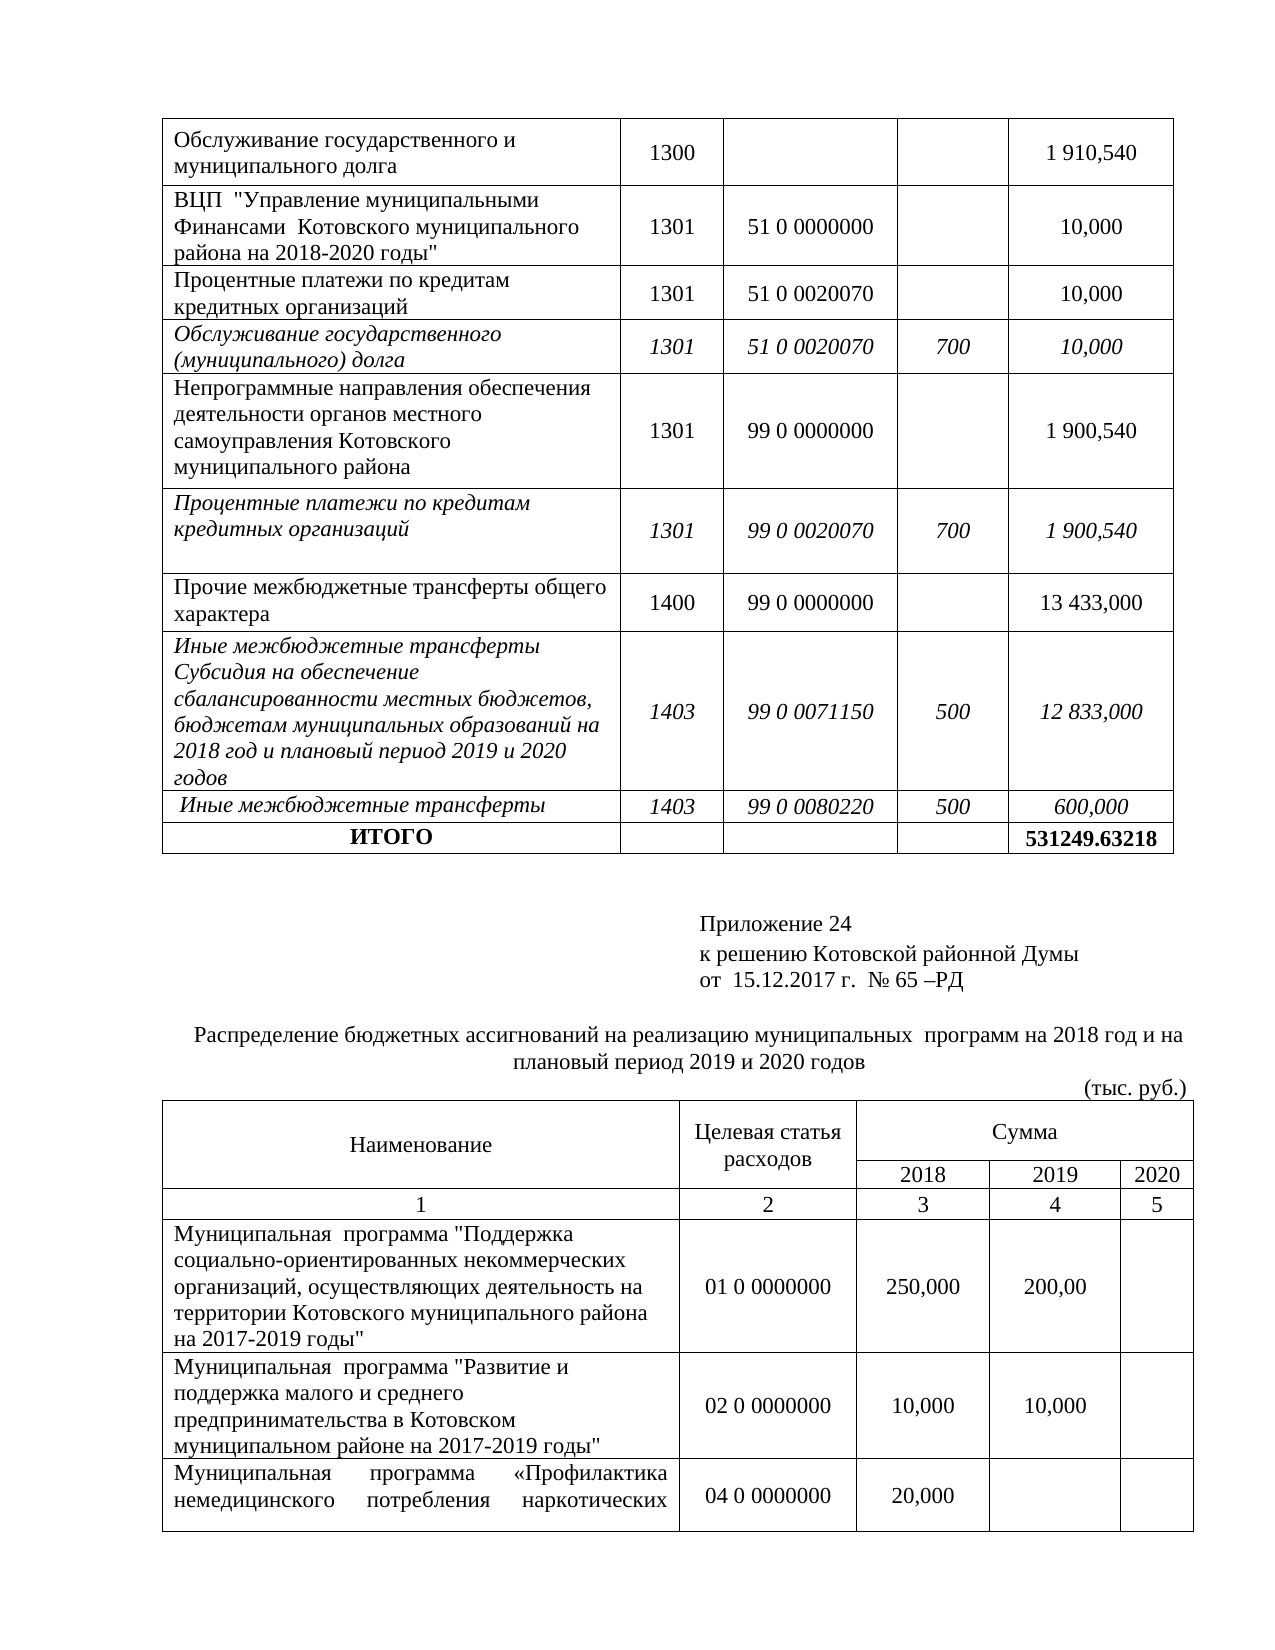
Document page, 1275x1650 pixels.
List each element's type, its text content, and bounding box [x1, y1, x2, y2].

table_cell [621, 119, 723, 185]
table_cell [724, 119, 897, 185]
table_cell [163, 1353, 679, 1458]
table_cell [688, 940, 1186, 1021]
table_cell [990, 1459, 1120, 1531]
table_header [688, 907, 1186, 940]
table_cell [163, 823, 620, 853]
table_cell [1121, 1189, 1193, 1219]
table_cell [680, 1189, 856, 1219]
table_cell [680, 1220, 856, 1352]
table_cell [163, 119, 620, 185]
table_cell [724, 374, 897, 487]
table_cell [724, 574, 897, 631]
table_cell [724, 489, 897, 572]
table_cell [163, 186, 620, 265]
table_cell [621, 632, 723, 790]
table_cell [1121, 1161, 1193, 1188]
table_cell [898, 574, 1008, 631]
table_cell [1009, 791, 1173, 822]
text (тыс. руб.) [202, 1074, 1186, 1100]
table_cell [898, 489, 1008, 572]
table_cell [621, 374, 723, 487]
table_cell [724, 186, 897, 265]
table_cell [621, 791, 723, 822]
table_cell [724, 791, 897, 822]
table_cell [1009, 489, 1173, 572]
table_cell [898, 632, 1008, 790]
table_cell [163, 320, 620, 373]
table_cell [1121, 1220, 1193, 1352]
text Распределение бюджетных ассигнований на реализацию муниципальных программ на 2018 год и на плановый период 2019 и 2020 годов [192, 1021, 1186, 1074]
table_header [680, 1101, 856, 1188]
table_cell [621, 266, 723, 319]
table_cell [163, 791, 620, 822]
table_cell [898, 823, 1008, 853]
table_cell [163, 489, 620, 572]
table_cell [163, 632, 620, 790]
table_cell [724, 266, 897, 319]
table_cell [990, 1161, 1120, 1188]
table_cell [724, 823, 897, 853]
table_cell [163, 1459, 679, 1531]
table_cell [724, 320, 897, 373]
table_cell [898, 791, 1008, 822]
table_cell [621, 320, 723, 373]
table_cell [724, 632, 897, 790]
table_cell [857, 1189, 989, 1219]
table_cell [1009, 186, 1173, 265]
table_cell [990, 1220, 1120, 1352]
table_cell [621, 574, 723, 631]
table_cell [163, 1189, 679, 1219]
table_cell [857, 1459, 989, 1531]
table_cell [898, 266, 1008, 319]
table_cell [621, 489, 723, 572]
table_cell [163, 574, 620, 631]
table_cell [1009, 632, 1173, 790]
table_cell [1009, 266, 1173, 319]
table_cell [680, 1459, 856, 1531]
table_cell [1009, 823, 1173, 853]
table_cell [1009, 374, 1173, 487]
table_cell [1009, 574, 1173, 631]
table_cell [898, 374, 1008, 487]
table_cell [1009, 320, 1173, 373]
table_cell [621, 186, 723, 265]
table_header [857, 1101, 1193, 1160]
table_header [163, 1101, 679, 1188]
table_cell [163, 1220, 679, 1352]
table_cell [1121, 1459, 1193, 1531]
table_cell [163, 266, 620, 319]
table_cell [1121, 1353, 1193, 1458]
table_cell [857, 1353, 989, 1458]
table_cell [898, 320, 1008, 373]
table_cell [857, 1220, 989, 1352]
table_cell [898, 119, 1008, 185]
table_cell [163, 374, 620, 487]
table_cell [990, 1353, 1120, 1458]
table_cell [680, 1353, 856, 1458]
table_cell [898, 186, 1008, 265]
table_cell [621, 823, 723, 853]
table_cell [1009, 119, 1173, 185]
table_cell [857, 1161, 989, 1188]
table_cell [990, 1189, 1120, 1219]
